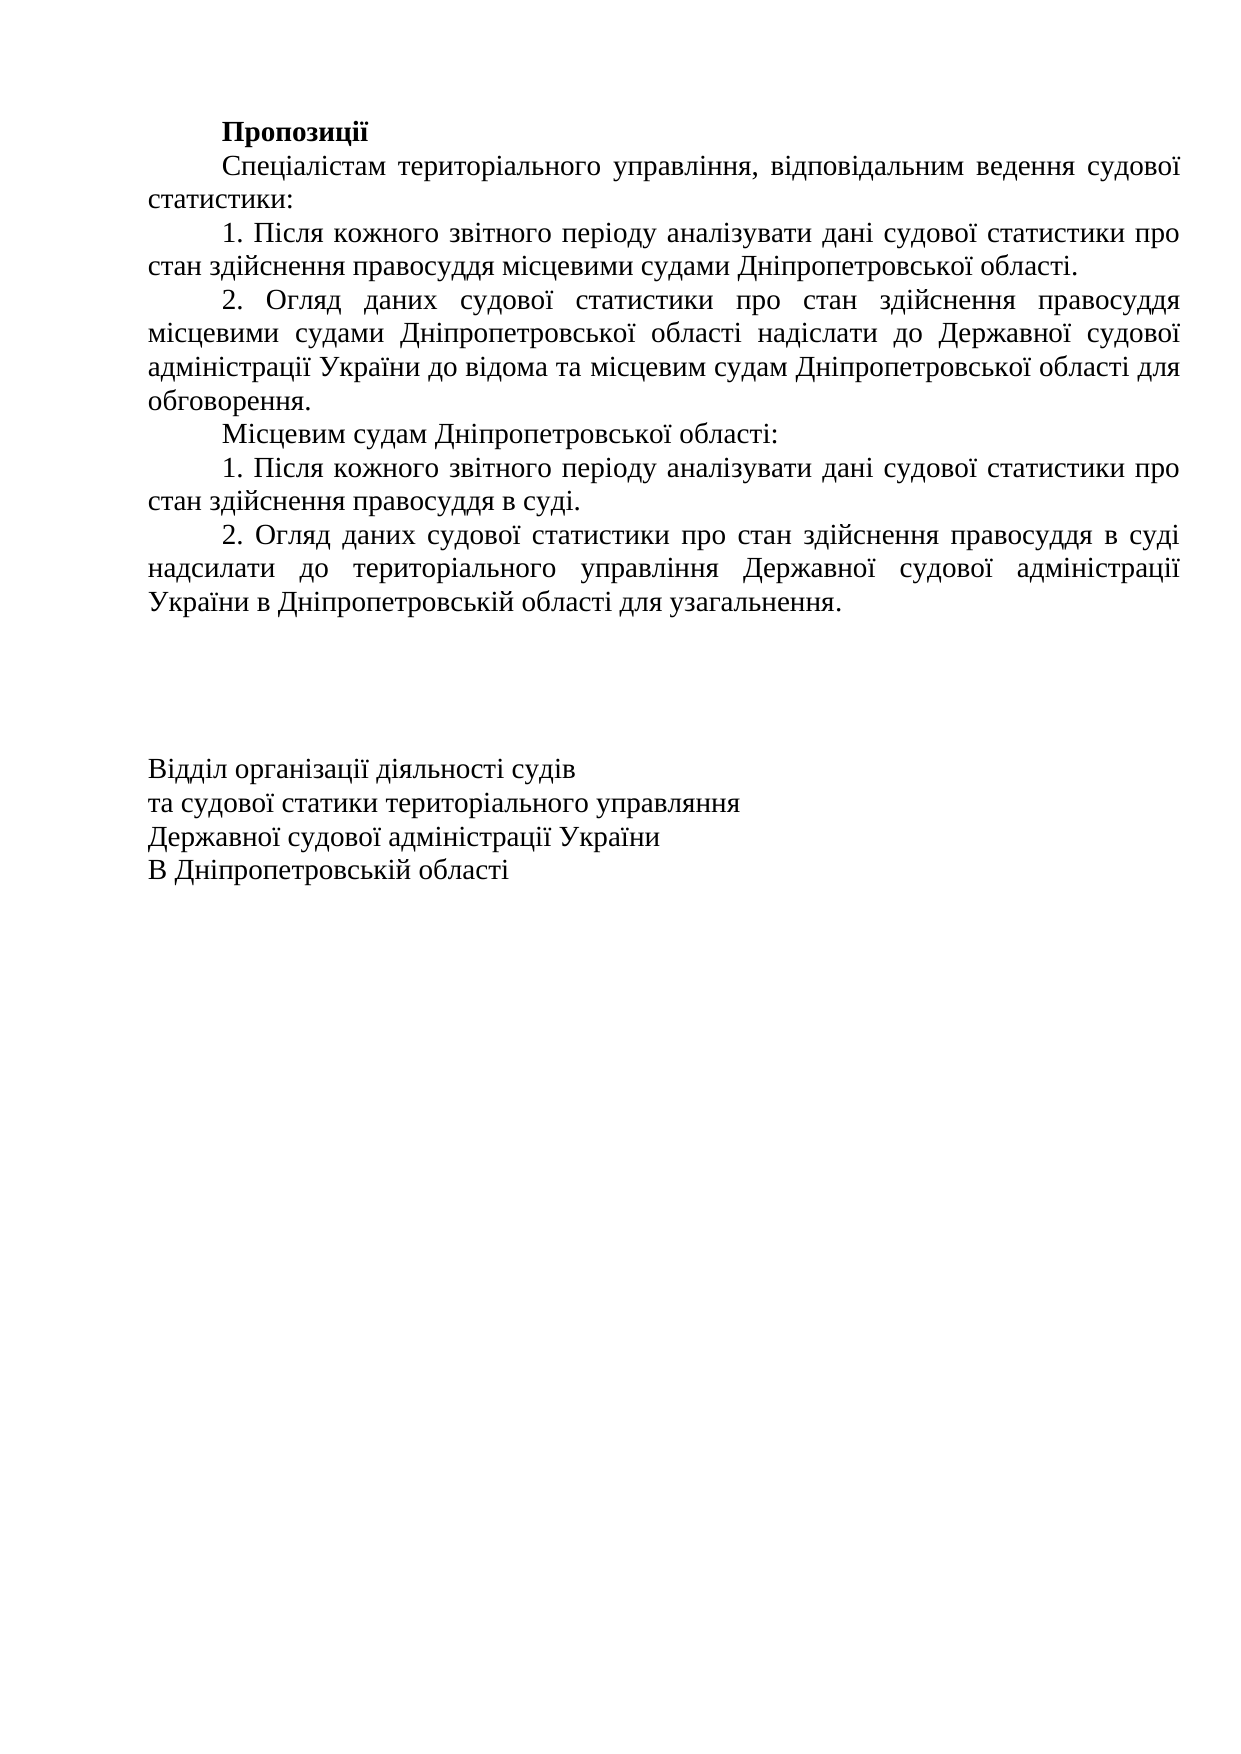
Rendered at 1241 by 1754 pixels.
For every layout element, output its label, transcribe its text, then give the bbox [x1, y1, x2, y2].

text Державної судової адміністрації України [148, 819, 1181, 852]
text Пропозиції [148, 114, 1181, 148]
title 2. Огляд даних судової статистики про стан здійснення правосуддя місцевими судами Дніпропетровської області надіслати до Державної судової адміністрації України до відома та місцевим судам Дніпропетровської області для обговорення. [148, 282, 1181, 416]
text Відділ організації діяльності судів [148, 752, 1181, 785]
title 1. Після кожного звітного періоду аналізувати дані судової статистики про стан здійснення правосуддя місцевими судами Дніпропетровської області. [148, 215, 1181, 282]
title 1. Після кожного звітного періоду аналізувати дані судової статистики про стан здійснення правосуддя в суді. [148, 450, 1181, 517]
text Місцевим судам Дніпропетровської області: [148, 416, 1181, 450]
text та судової статики територіального управляння [148, 785, 1181, 819]
title 2. Огляд даних судової статистики про стан здійснення правосуддя в суді надсилати до територіального управління Державної судової адміністрації України в Дніпропетровській області для узагальнення. [148, 517, 1181, 617]
text Спеціалістам територіального управління, відповідальним ведення судової статистики: [148, 148, 1181, 215]
text В Дніпропетровській області [148, 852, 1181, 886]
